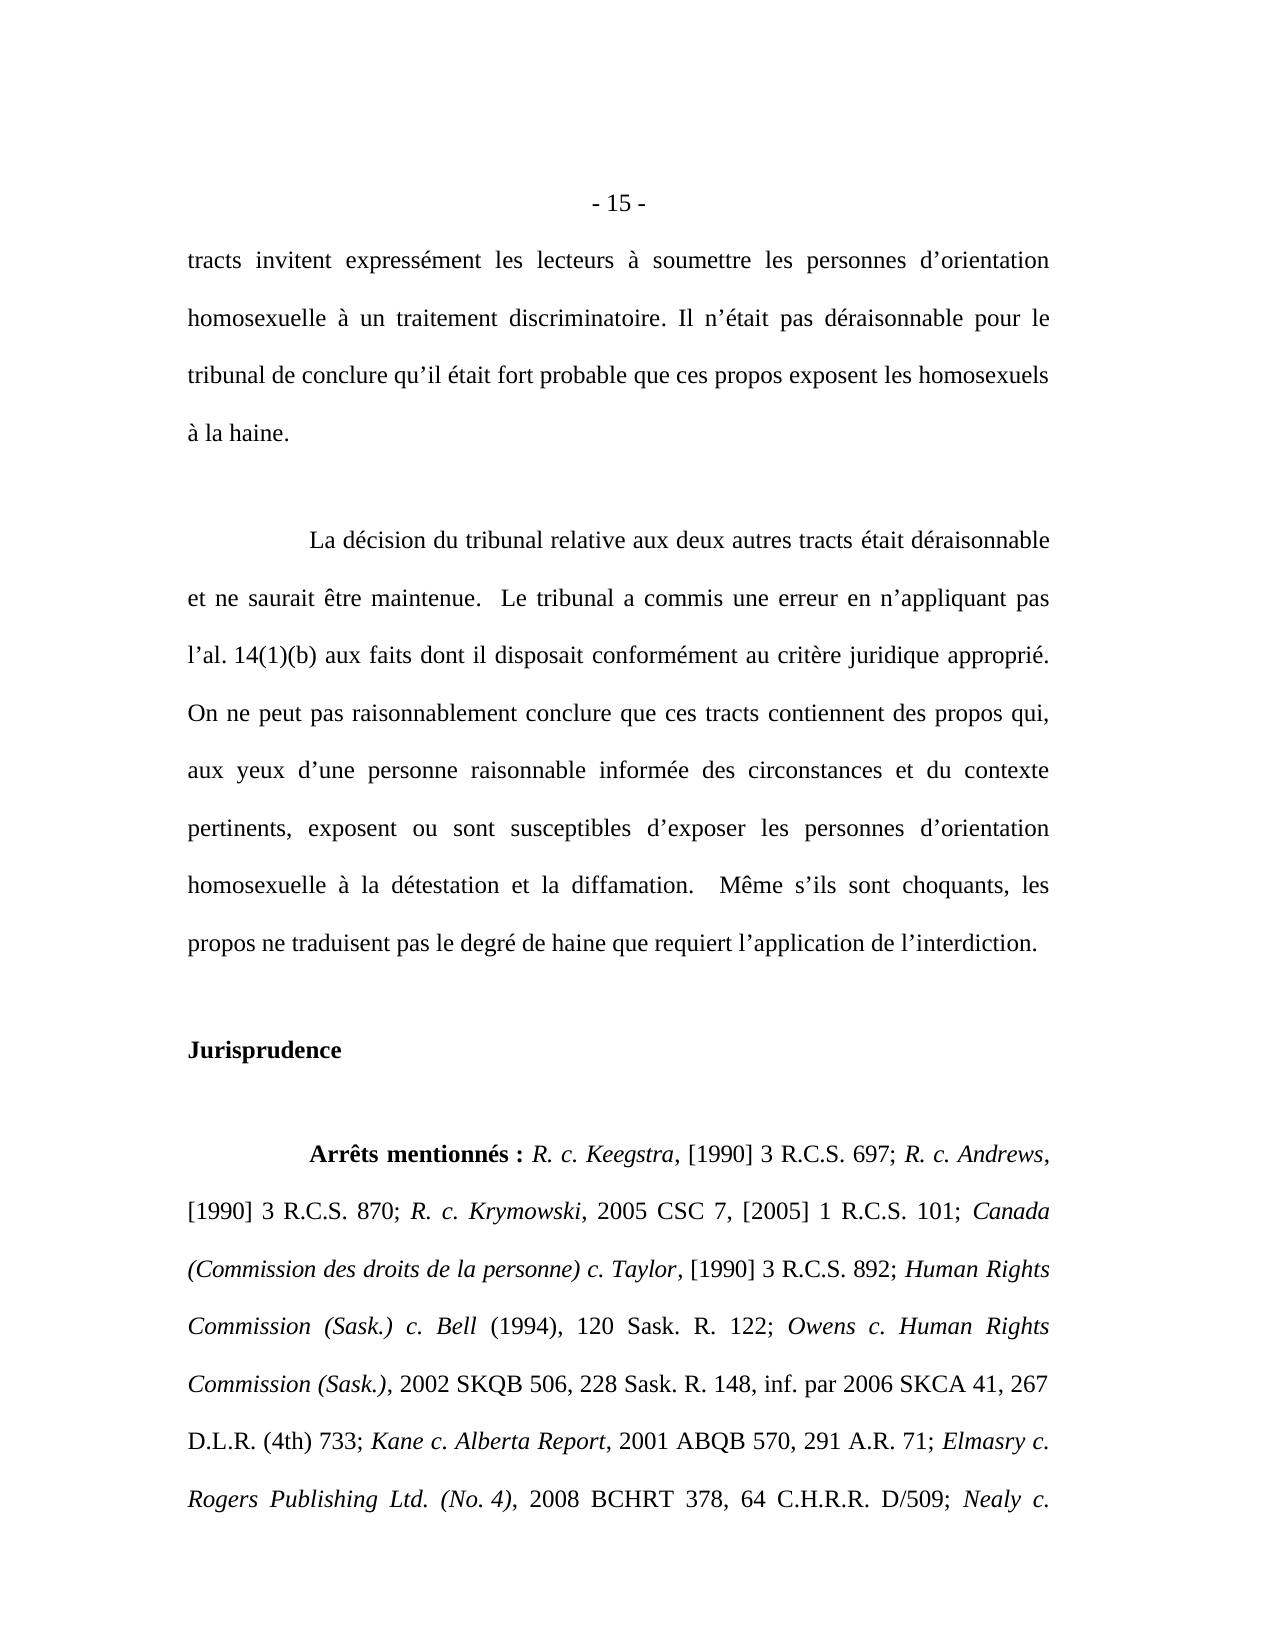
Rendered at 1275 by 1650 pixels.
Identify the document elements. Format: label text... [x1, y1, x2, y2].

text Jurisprudence [187, 1035, 1050, 1064]
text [187, 1139, 1050, 1513]
text La décision du tribunal relative aux deux autres tracts était déraisonnable et ne saurait être maintenue. Le tribunal a commis une erreur en n’appliquant pas l’al. 14(1)(b) aux faits dont il disposait conformément au critère juridique approprié. On ne peut pas raisonnablement conclure que ces tracts contiennent des propos qui, aux yeux d’une personne raisonnable informée des circonstances et du contexte pertinents, exposent ou sont susceptibles d’exposer les personnes d’orientation homosexuelle à la détestation et la diffamation. Même s’ils sont choquants, les propos ne traduisent pas le degré de haine que requiert l’application de l’interdiction. [187, 525, 1050, 956]
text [187, 245, 1050, 446]
